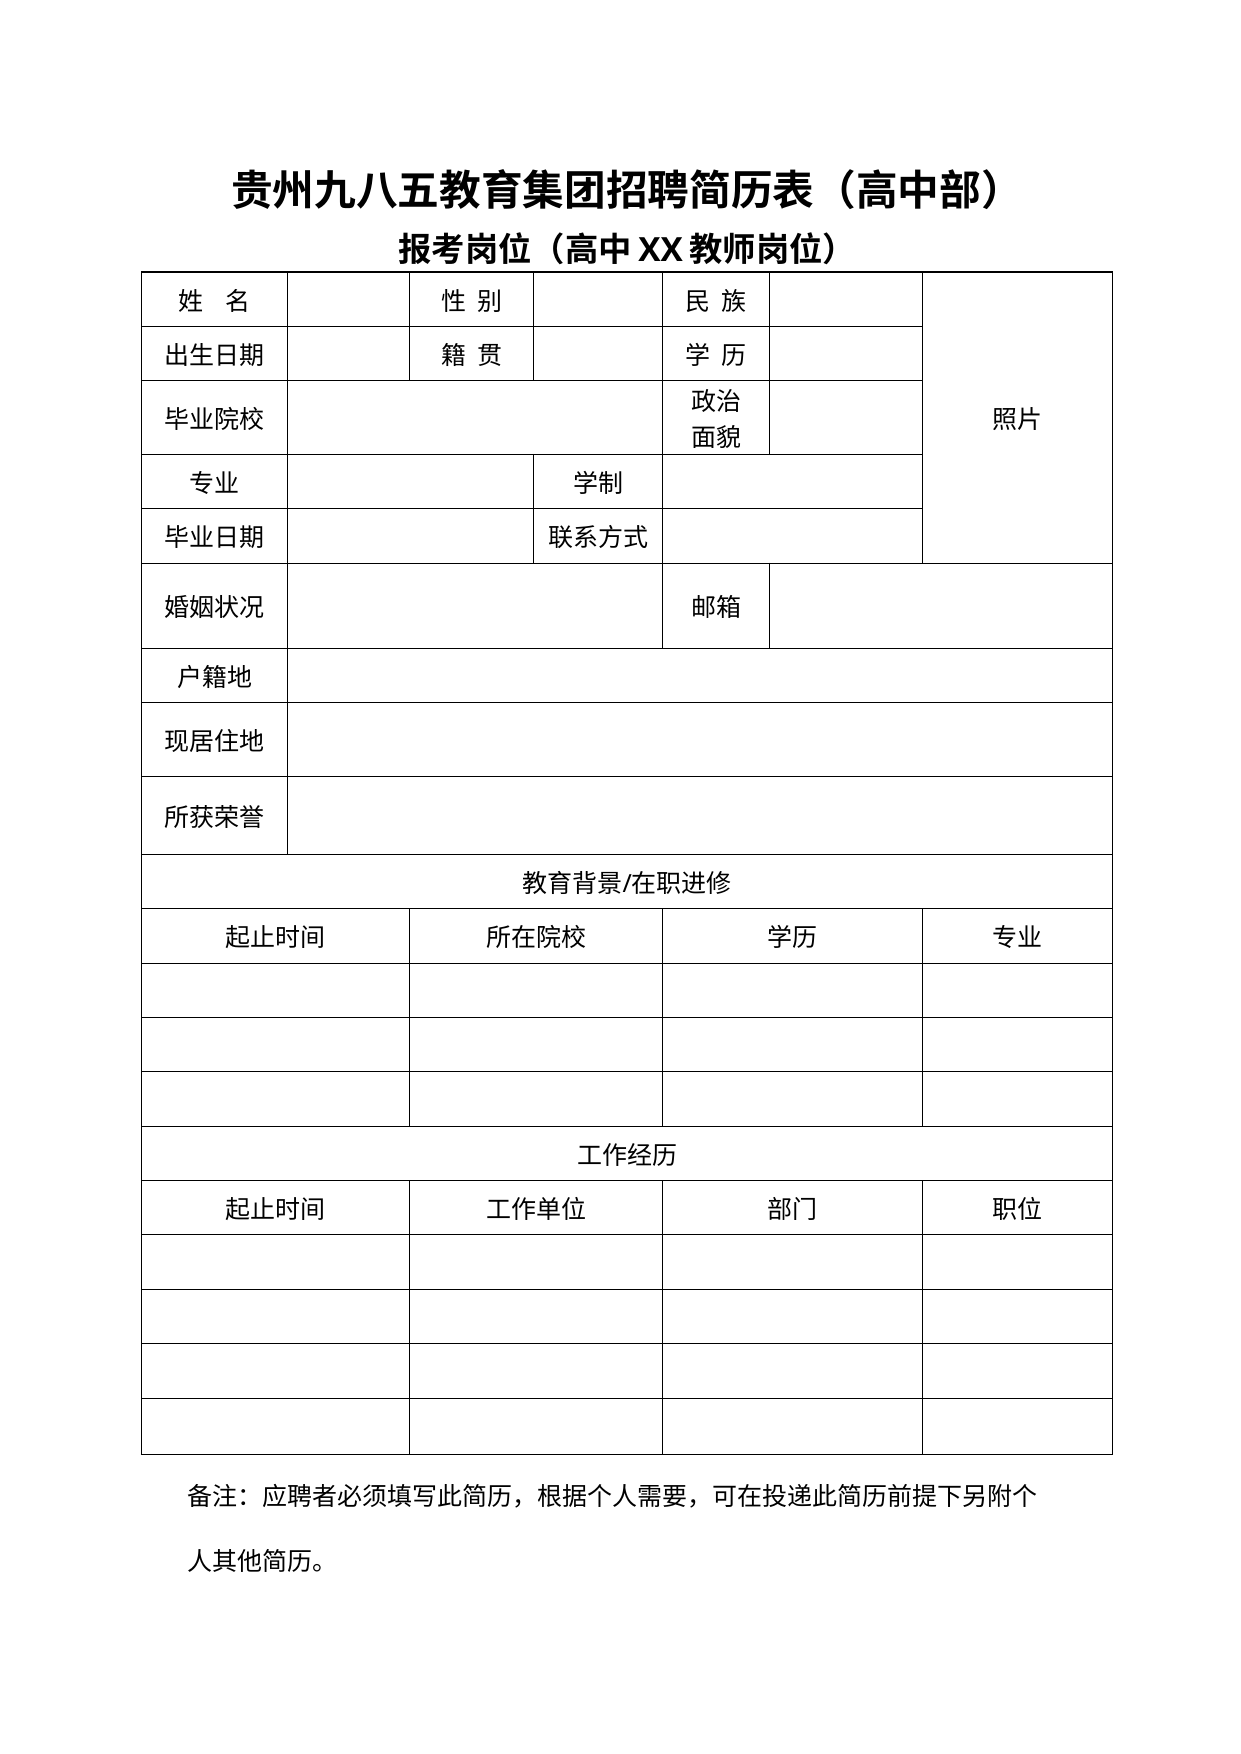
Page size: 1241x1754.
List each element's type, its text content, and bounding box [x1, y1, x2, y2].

table_cell [288, 777, 1112, 854]
table_cell 起止时间 [142, 1181, 409, 1234]
table_cell 姓 名 [142, 273, 287, 326]
table_cell 出生日期 [142, 327, 287, 380]
table_cell [663, 964, 922, 1017]
table_cell [410, 1072, 662, 1126]
table_cell [142, 1235, 409, 1289]
table_cell 联系方式 [534, 509, 662, 562]
table_cell 报考岗位（高中XX教师岗位） [141, 223, 1112, 271]
table_cell [663, 1344, 922, 1397]
table_cell [770, 564, 1112, 648]
table_cell 政治 面貌 [663, 381, 769, 454]
table_cell 性 别 [410, 273, 533, 326]
table_cell 起止时间 [142, 909, 409, 962]
table_cell 部门 [663, 1181, 922, 1234]
table_cell [770, 273, 922, 326]
table_cell 毕业日期 [142, 509, 287, 562]
table_cell [288, 327, 409, 380]
table_cell 工作经历 [142, 1127, 1112, 1180]
table_cell [142, 1290, 409, 1343]
table_cell 学 历 [663, 327, 769, 380]
table_cell [410, 1235, 662, 1289]
table_cell [288, 703, 1112, 776]
table_cell [410, 964, 662, 1017]
table_cell [410, 1290, 662, 1343]
table_cell 学制 [534, 455, 662, 508]
table_cell 工作单位 [410, 1181, 662, 1234]
table_cell [663, 455, 922, 508]
table_cell [663, 1235, 922, 1289]
table_cell [923, 1018, 1112, 1071]
table_cell [288, 273, 409, 326]
table_cell [534, 327, 662, 380]
table_cell [142, 964, 409, 1017]
table_cell [923, 1290, 1112, 1343]
table_cell [142, 1399, 409, 1453]
table_cell 婚姻状况 [142, 564, 287, 648]
table_cell [288, 455, 533, 508]
table_cell [288, 649, 1112, 702]
table_cell [288, 381, 662, 454]
table_cell [288, 564, 662, 648]
table_cell [923, 964, 1112, 1017]
table_cell [923, 1235, 1112, 1289]
table_cell [770, 381, 922, 454]
table_cell 邮箱 [663, 564, 769, 648]
table_cell [923, 1399, 1112, 1453]
table_cell 专业 [923, 909, 1112, 962]
table_cell 职位 [923, 1181, 1112, 1234]
table_cell [142, 1344, 409, 1397]
table_cell [923, 1344, 1112, 1397]
table_header 贵州九八五教育集团招聘简历表（高中部） [141, 152, 1112, 223]
table_cell 教育背景/在职进修 [142, 855, 1112, 908]
table_cell 籍 贯 [410, 327, 533, 380]
table_cell 民 族 [663, 273, 769, 326]
table_cell [410, 1399, 662, 1453]
table_cell 照片 [923, 273, 1112, 562]
table_cell [410, 1344, 662, 1397]
table_cell [142, 1072, 409, 1126]
table_cell [534, 273, 662, 326]
table_cell [410, 1018, 662, 1071]
table_cell [288, 509, 533, 562]
table_cell 户籍地 [142, 649, 287, 702]
table_cell [142, 1018, 409, 1071]
table_cell [770, 327, 922, 380]
table_cell [663, 1290, 922, 1343]
table_cell [923, 1072, 1112, 1126]
table_cell [663, 1018, 922, 1071]
table_cell 专业 [142, 455, 287, 508]
table_cell 现居住地 [142, 703, 287, 776]
table_cell [663, 509, 922, 562]
table_cell 所获荣誉 [142, 777, 287, 854]
table_cell [663, 1072, 922, 1126]
table_cell [663, 1399, 922, 1453]
table_cell 毕业院校 [142, 381, 287, 454]
table_cell 所在院校 [410, 909, 662, 962]
table_cell 学历 [663, 909, 922, 962]
text 备注：应聘者必须填写此简历，根据个人需要，可在投递此简历前提下另附个人其他简历。 [187, 1455, 1053, 1592]
